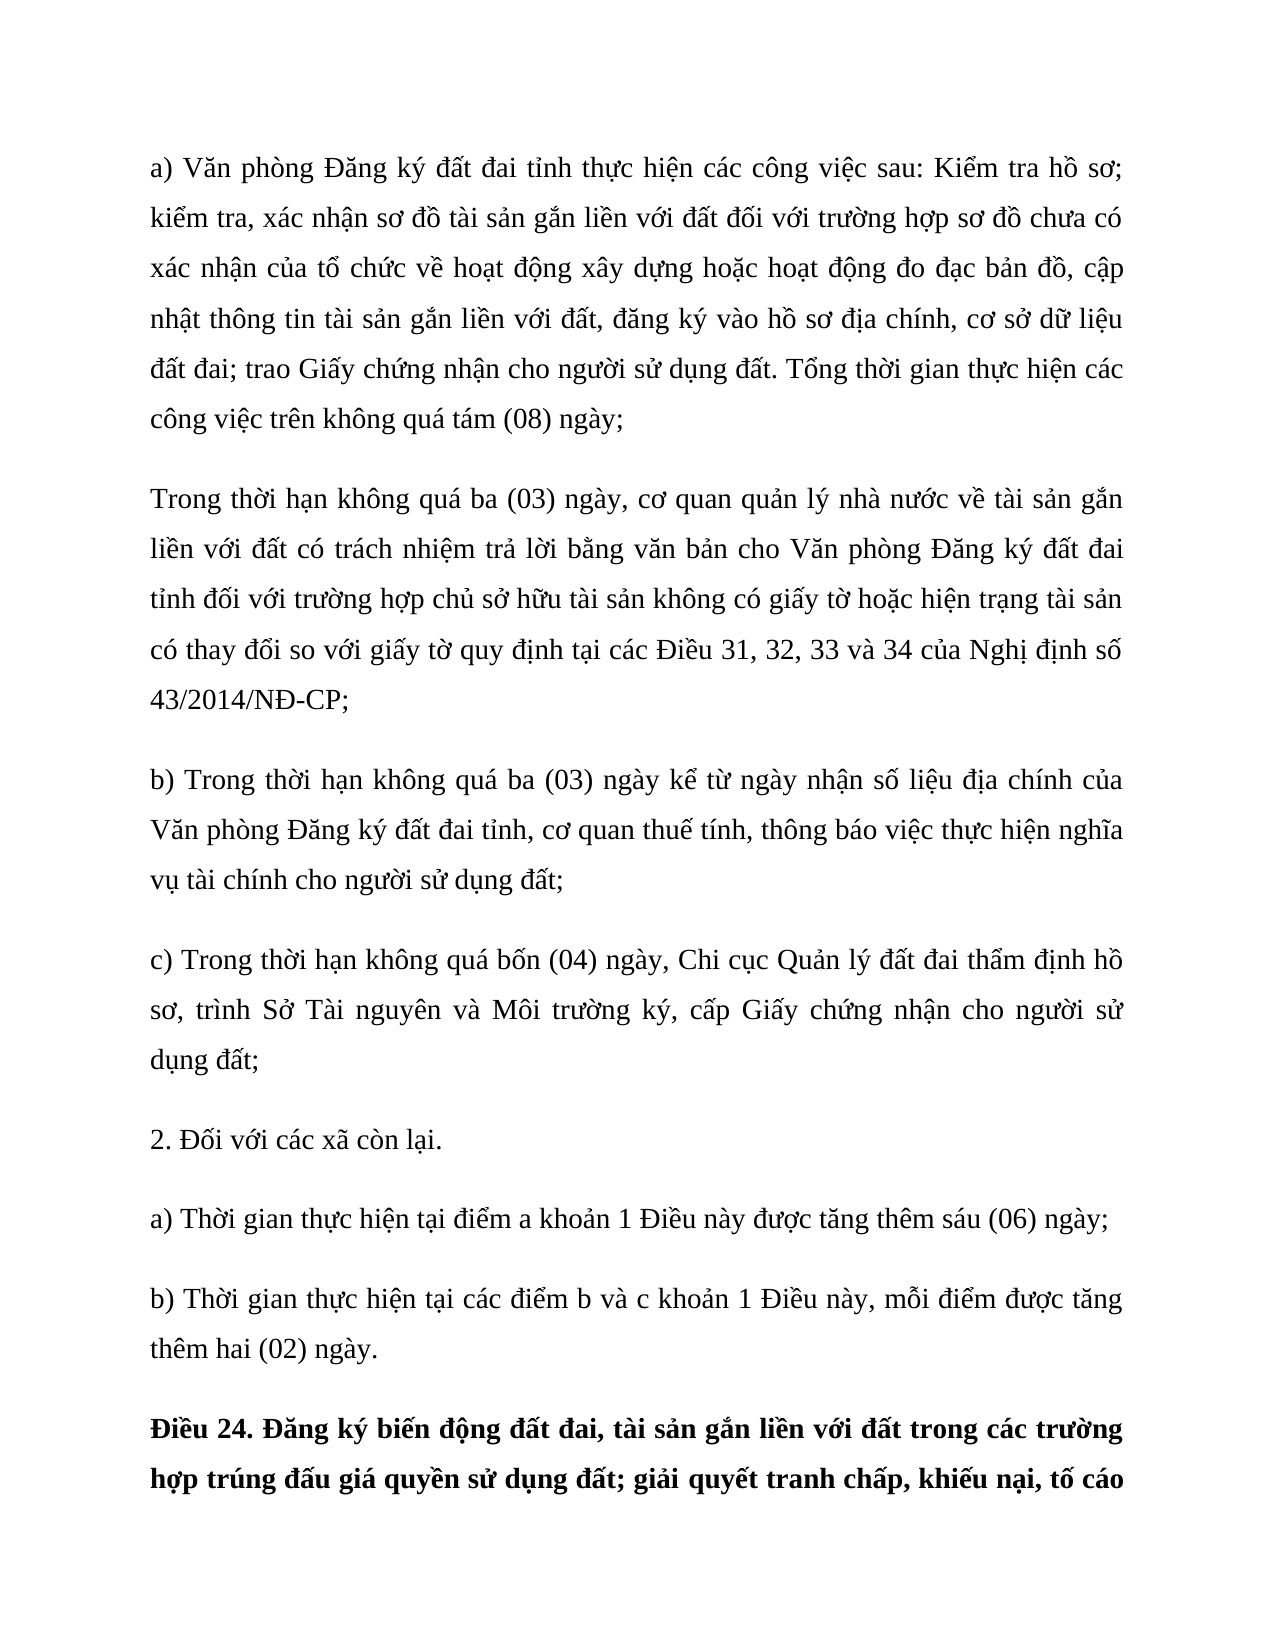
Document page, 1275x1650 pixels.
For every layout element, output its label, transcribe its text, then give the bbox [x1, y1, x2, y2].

text b) Trong thời hạn không quá ba (03) ngày kể từ ngày nhận số liệu địa chính của Văn phòng Đăng ký đất đai tỉnh, cơ quan thuế tính, thông báo việc thực hiện nghĩa vụ tài chính cho người sử dụng đất; [150, 762, 1125, 896]
text a) Thời gian thực hiện tại điểm a khoản 1 Điều này được tăng thêm sáu (06) ngày; [150, 1201, 1125, 1235]
text a) Văn phòng Đăng ký đất đai tỉnh thực hiện các công việc sau: Kiểm tra hồ sơ; kiểm tra, xác nhận sơ đồ tài sản gắn liền với đất đối với trường hợp sơ đồ chưa có xác nhận của tổ chức về hoạt động xây dựng hoặc hoạt động đo đạc bản đồ, cập nhật thông tin tài sản gắn liền với đất, đăng ký vào hồ sơ địa chính, cơ sở dữ liệu đất đai; trao Giấy chứng nhận cho người sử dụng đất. Tổng thời gian thực hiện các công việc trên không quá tám (08) ngày; [150, 150, 1125, 435]
text b) Thời gian thực hiện tại các điểm b và c khoản 1 Điều này, mỗi điểm được tăng thêm hai (02) ngày. [150, 1281, 1125, 1365]
text 2. Đối với các xã còn lại. [150, 1122, 1125, 1156]
text Trong thời hạn không quá ba (03) ngày, cơ quan quản lý nhà nước về tài sản gắn liền với đất có trách nhiệm trả lời bằng văn bản cho Văn phòng Đăng ký đất đai tỉnh đối với trường hợp chủ sở hữu tài sản không có giấy tờ hoặc hiện trạng tài sản có thay đổi so với giấy tờ quy định tại các Điều 31, 32, 33 và 34 của Nghị định số 43/2014/NĐ-CP; [150, 481, 1125, 716]
text c) Trong thời hạn không quá bốn (04) ngày, Chi cục Quản lý đất đai thẩm định hồ sơ, trình Sở Tài nguyên và Môi trường ký, cấp Giấy chứng nhận cho người sử dụng đất; [150, 942, 1125, 1076]
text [150, 1411, 1125, 1494]
